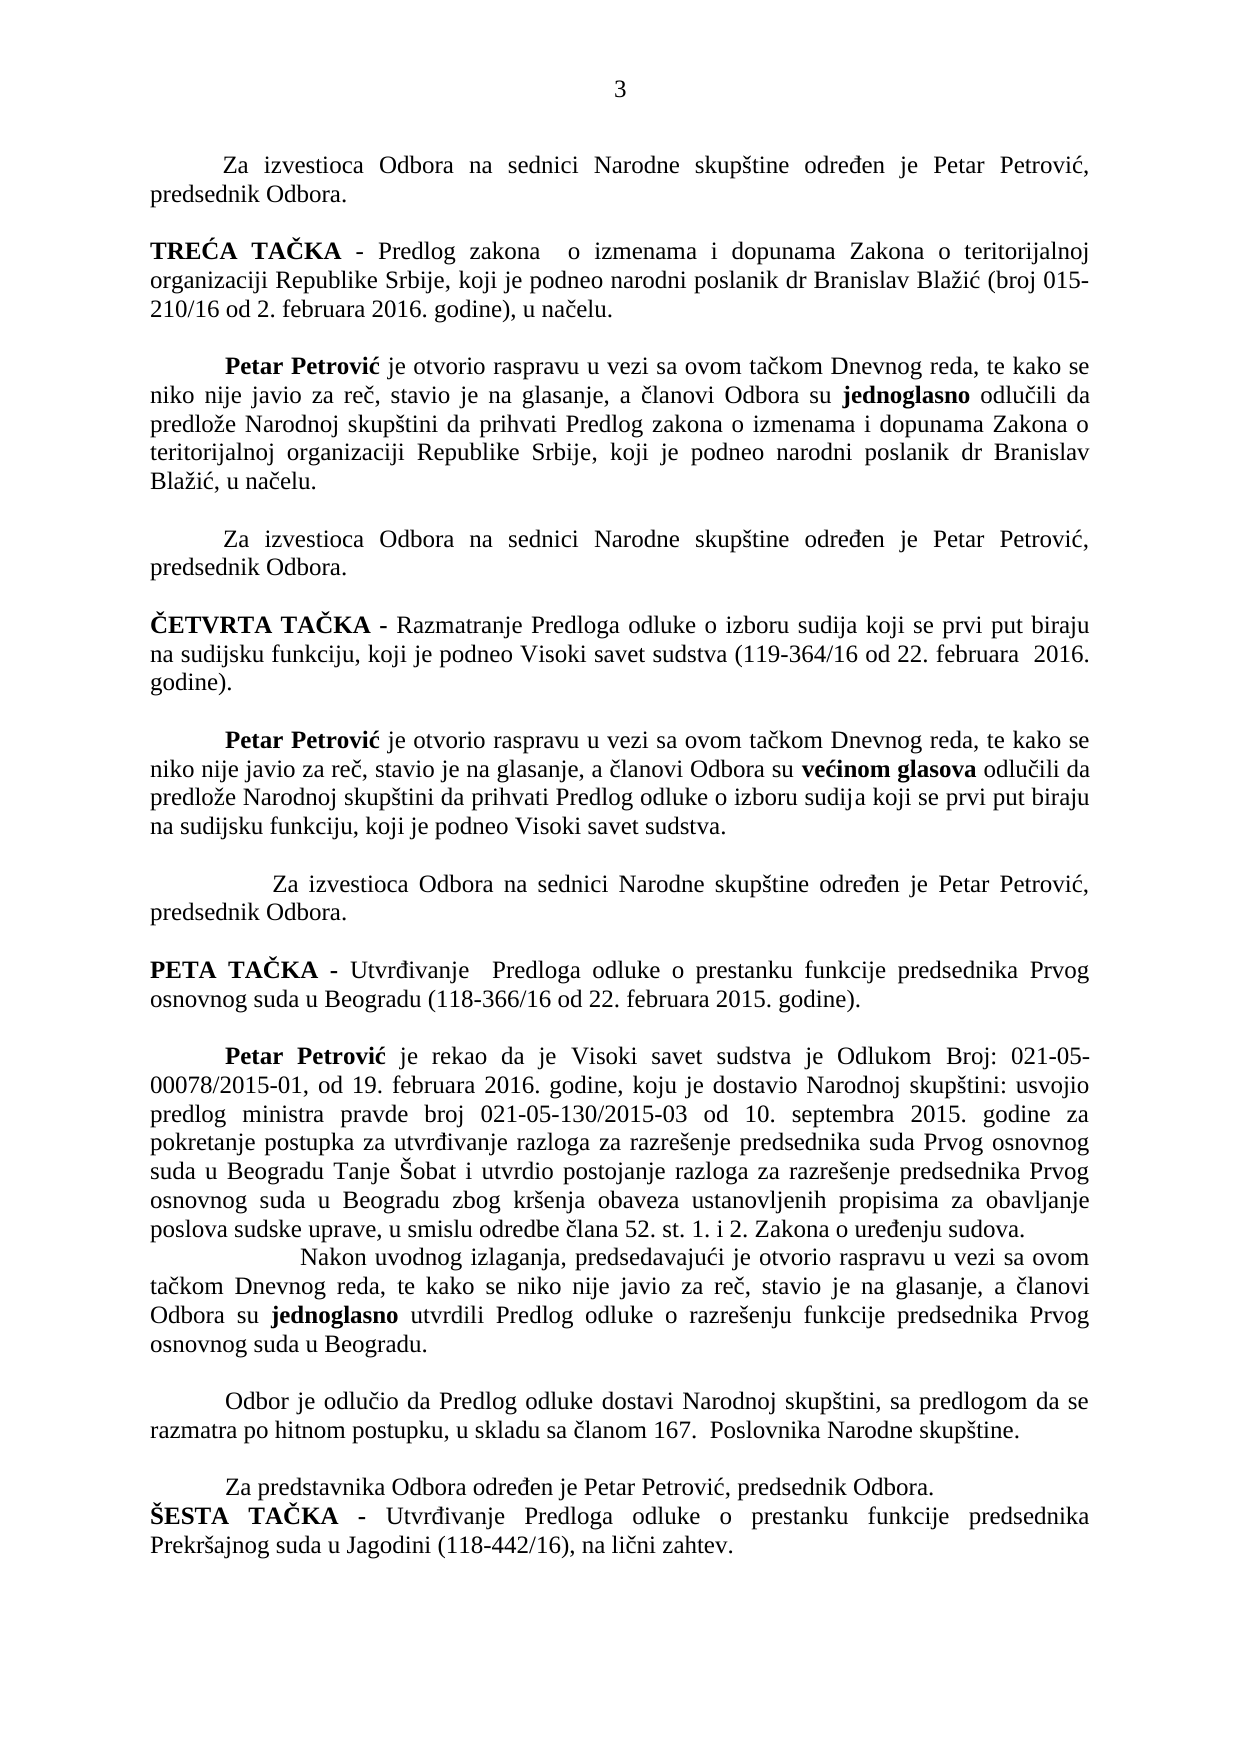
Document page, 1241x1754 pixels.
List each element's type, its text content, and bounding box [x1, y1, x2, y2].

text Nakon uvodnog izlaganja, predsedavajući je otvorio raspravu u vezi sa ovom tačkom Dnevnog reda, te kako se niko nije javio za reč, stavio je na glasanje, a članovi Odbora su jednoglasno utvrdili Predlog odluke o razrešenju funkcije predsednika Prvog osnovnog suda u Beogradu. [150, 1242, 1090, 1357]
text ČETVRTA TAČKA - Razmatranje Predloga odluke o izboru sudija koji se prvi put biraju na sudijsku funkciju, koji je podneo Visoki savet sudstva (119-364/16 od 22. februara 2016. godine). [150, 610, 1090, 696]
text Za izvestioca Odbora na sednici Narodne skupštine određen je Petar Petrović, predsednik Odbora. [150, 524, 1090, 581]
text Odbor je odlučio da Predlog odluke dostavi Narodnoj skupštini, sa predlogom da se razmatra po hitnom postupku, u skladu sa članom 167. Poslovnika Narodne skupštine. [150, 1386, 1090, 1444]
text Petar Petrović je otvorio raspravu u vezi sa ovom tačkom Dnevnog reda, te kako se niko nije javio za reč, stavio je na glasanje, a članovi Odbora su većinom glasova odlučili da predlože Narodnoj skupštini da prihvati Predlog odluke o izboru sudija koji se prvi put biraju na sudijsku funkciju, koji je podneo Visoki savet sudstva. [150, 725, 1090, 840]
text PETA TAČKA - Utvrđivanje Predloga odluke o prestanku funkcije predsednika Prvog osnovnog suda u Beogradu (118-366/16 od 22. februara 2015. godine). [150, 955, 1090, 1012]
text Za predstavnika Odbora određen je Petar Petrović, predsednik Odbora. [150, 1472, 1090, 1501]
text Petar Petrović je otvorio raspravu u vezi sa ovom tačkom Dnevnog reda, te kako se niko nije javio za reč, stavio je na glasanje, a članovi Odbora su jednoglasno odlučili da predlože Narodnoj skupštini da prihvati Predlog zakona o izmenama i dopunama Zakona o teritorijalnoj organizaciji Republike Srbije, koji je podneo narodni poslanik dr Branislav Blažić, u načelu. [150, 351, 1090, 495]
text Za izvestioca Odbora na sednici Narodne skupštine određen je Petar Petrović, predsednik Odbora. [150, 150, 1090, 207]
text ŠESTA TAČKA - Utvrđivanje Predloga odluke o prestanku funkcije predsednika Prekršajnog suda u Jagodini (118-442/16), na lični zahtev. [150, 1501, 1090, 1559]
text TREĆA TAČKA - Predlog zakona o izmenama i dopunama Zakona o teritorijalnoj organizaciji Republike Srbije, koji je podneo narodni poslanik dr Branislav Blažić (broj 015-210/16 od 2. februara 2016. godine), u načelu. [150, 236, 1090, 322]
text Za izvestioca Odbora na sednici Narodne skupštine određen je Petar Petrović, predsednik Odbora. [150, 869, 1090, 926]
text Petar Petrović je rekao da je Visoki savet sudstva je Odlukom Broj: 021-05-00078/2015-01, od 19. februara 2016. godine, koju je dostavio Narodnoj skupštini: usvojio predlog ministra pravde broj 021-05-130/2015-03 od 10. septembra 2015. godine za pokretanje postupka za utvrđivanje razloga za razrešenje predsednika suda Prvog osnovnog suda u Beogradu Tanje Šobat i utvrdio postojanje razloga za razrešenje predsednika Prvog osnovnog suda u Beogradu zbog kršenja obaveza ustanovljenih propisima za obavljanje poslova sudske uprave, u smislu odredbe člana 52. st. 1. i 2. Zakona o uređenju sudova. [150, 1041, 1090, 1242]
